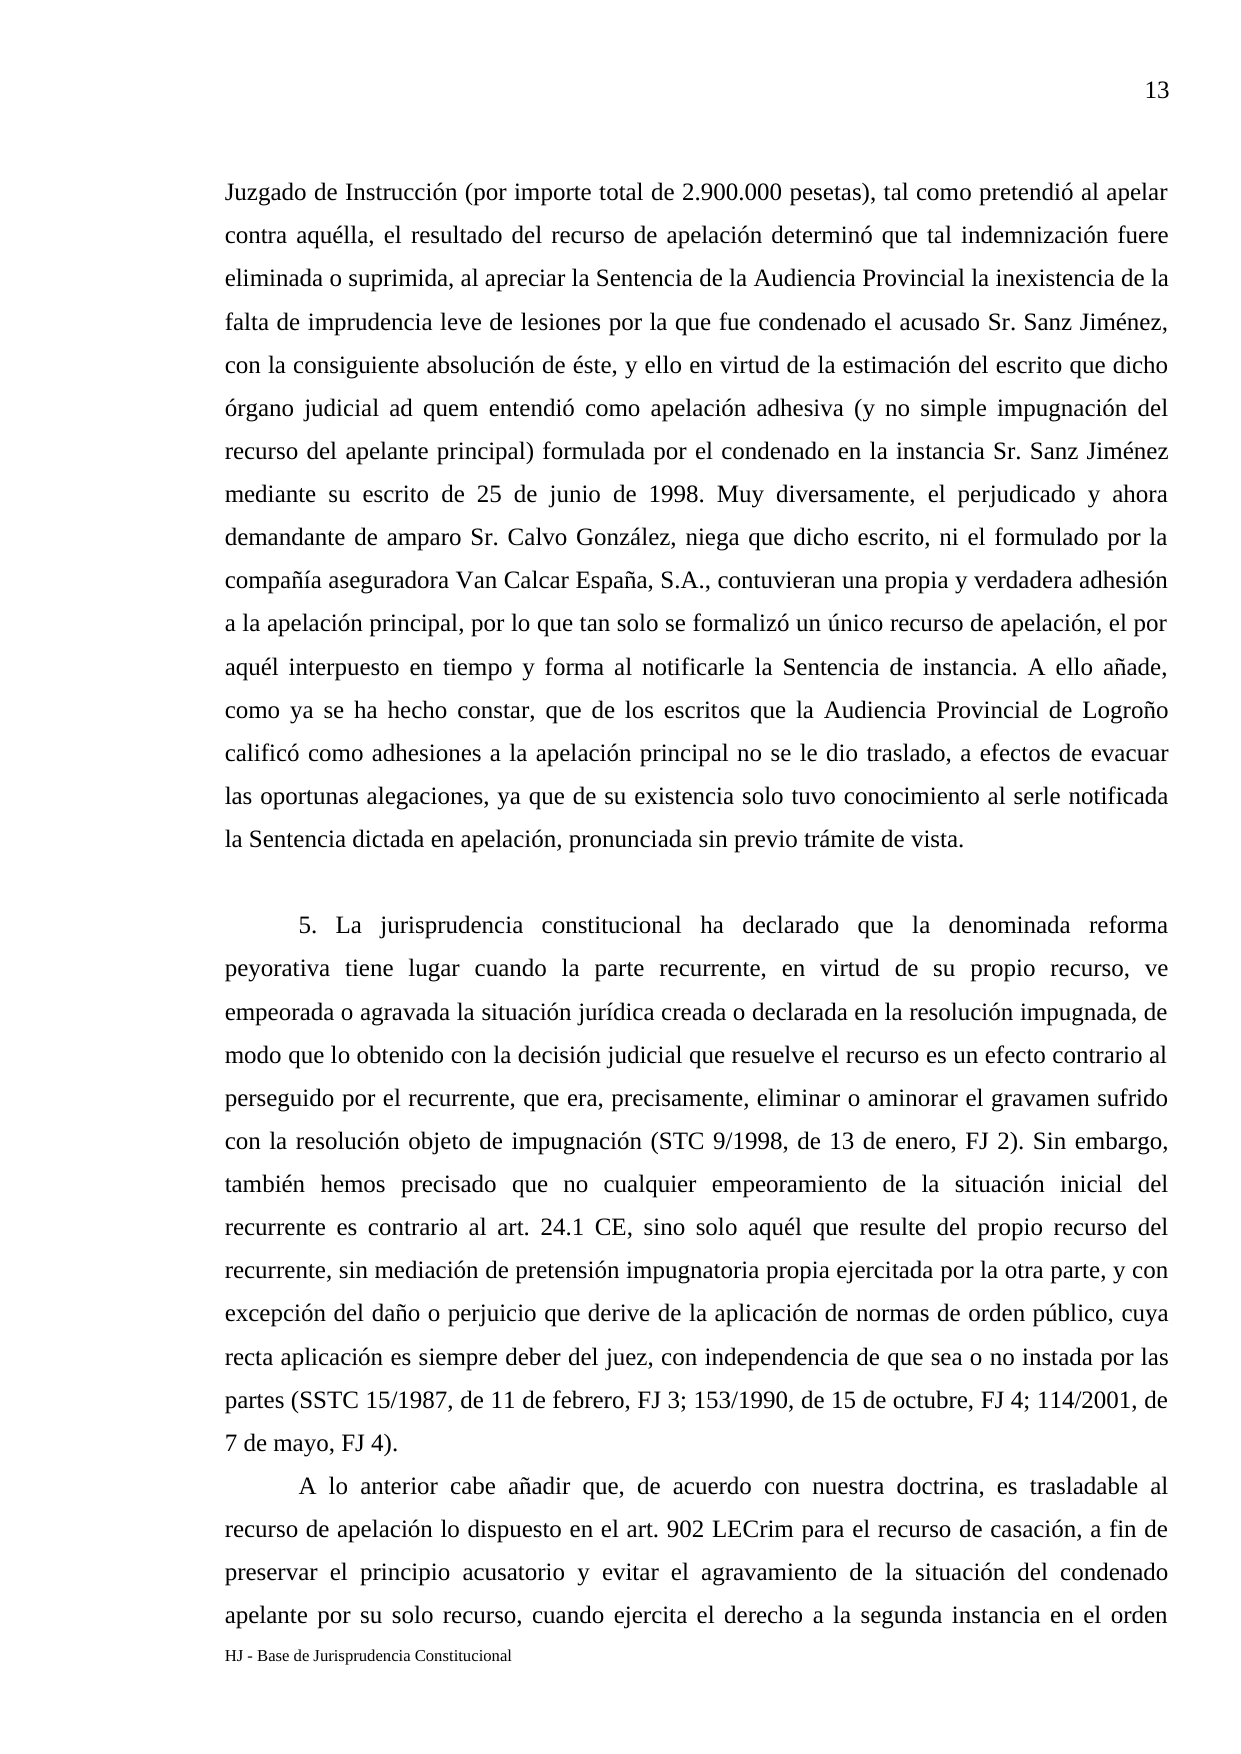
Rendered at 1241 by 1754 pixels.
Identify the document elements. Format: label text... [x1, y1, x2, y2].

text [224, 1471, 1169, 1629]
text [224, 177, 1169, 853]
text 5. La jurisprudencia constitucional ha declarado que la denominada reforma peyorativa tiene lugar cuando la parte recurrente, en virtud de su propio recurso, ve empeorada o agravada la situación jurídica creada o declarada en la resolución impugnada, de modo que lo obtenido con la decisión judicial que resuelve el recurso es un efecto contrario al perseguido por el recurrente, que era, precisamente, eliminar o aminorar el gravamen sufrido con la resolución objeto de impugnación (STC 9/1998, de 13 de enero, FJ 2). Sin embargo, también hemos precisado que no cualquier empeoramiento de la situación inicial del recurrente es contrario al art. 24.1 CE, sino solo aquél que resulte del propio recurso del recurrente, sin mediación de pretensión impugnatoria propia ejercitada por la otra parte, y con excepción del daño o perjuicio que derive de la aplicación de normas de orden público, cuya recta aplicación es siempre deber del juez, con independencia de que sea o no instada por las partes (SSTC 15/1987, de 11 de febrero, FJ 3; 153/1990, de 15 de octubre, FJ 4; 114/2001, de 7 de mayo, FJ 4). [224, 910, 1169, 1457]
